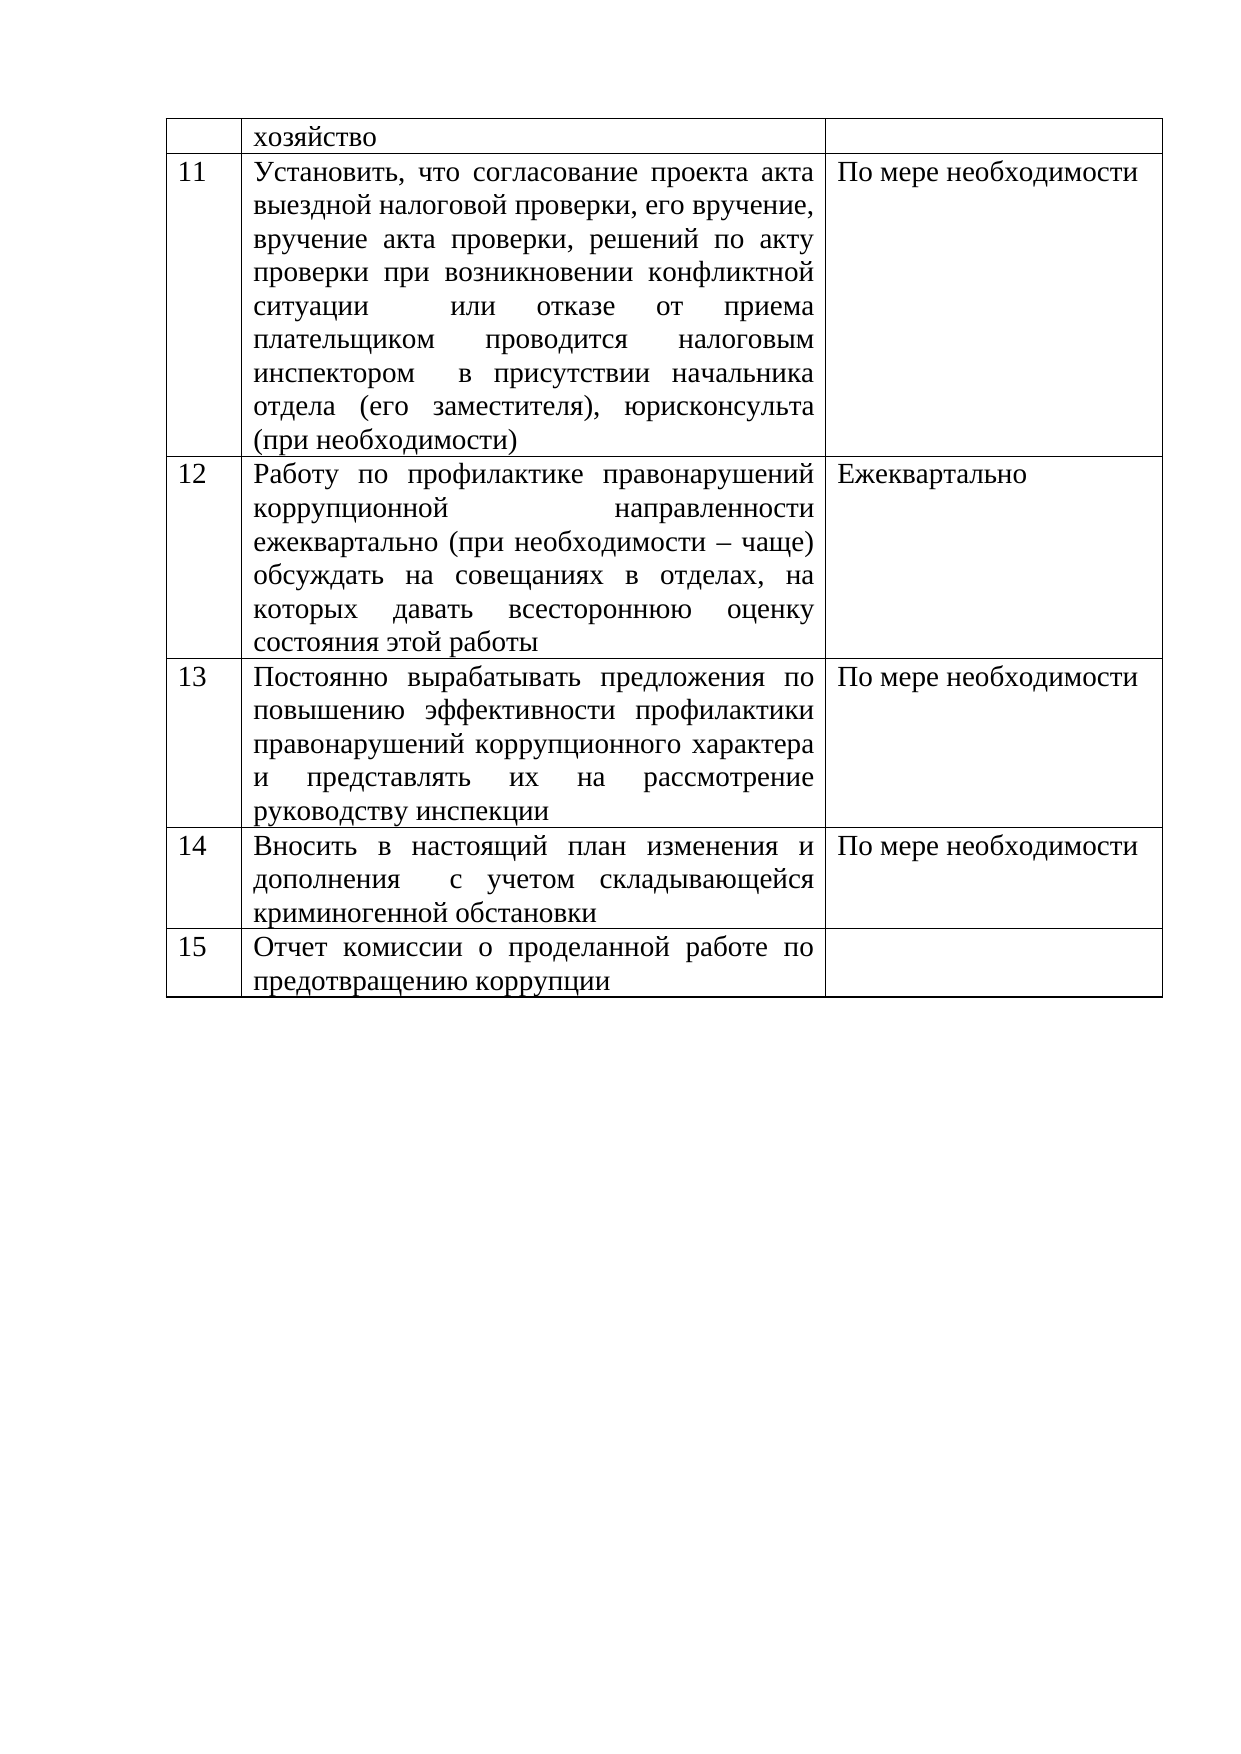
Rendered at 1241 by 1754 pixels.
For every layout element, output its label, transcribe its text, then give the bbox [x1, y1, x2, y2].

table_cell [826, 119, 1162, 153]
table_cell По мере необходимости [826, 154, 1162, 456]
table_cell По мере необходимости [826, 659, 1162, 827]
table_cell 12 [167, 457, 241, 658]
table_cell Вносить в настоящий план изменения и дополнения с учетом складывающейся криминогенной обстановки [242, 828, 825, 928]
table_cell Постоянно вырабатывать предложения по повышению эффективности профилактики правонарушений коррупционного характера и представлять их на рассмотрение руководству инспекции [242, 659, 825, 827]
table_cell 11 [167, 154, 241, 456]
table_cell Работу по профилактике правонарушений коррупционной направленности ежеквартально (при необходимости – чаще) обсуждать на совещаниях в отделах, на которых давать всестороннюю оценку состояния этой работы [242, 457, 825, 658]
table_cell По мере необходимости [826, 828, 1162, 928]
table_cell Установить, что согласование проекта акта выездной налоговой проверки, его вручение, вручение акта проверки, решений по акту проверки при возникновении конфликтной ситуации или отказе от приема плательщиком проводится налоговым инспектором в присутствии начальника отдела (его заместителя), юрисконсульта (при необходимости) [242, 154, 825, 456]
table_cell [826, 929, 1162, 996]
table_cell Отчет комиссии о проделанной работе по предотвращению коррупции [242, 929, 825, 996]
table_cell 15 [167, 929, 241, 996]
table_cell 10 [167, 119, 241, 153]
table_cell 13 [167, 659, 241, 827]
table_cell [242, 119, 825, 153]
table_cell Ежеквартально [826, 457, 1162, 658]
table_cell 14 [167, 828, 241, 928]
